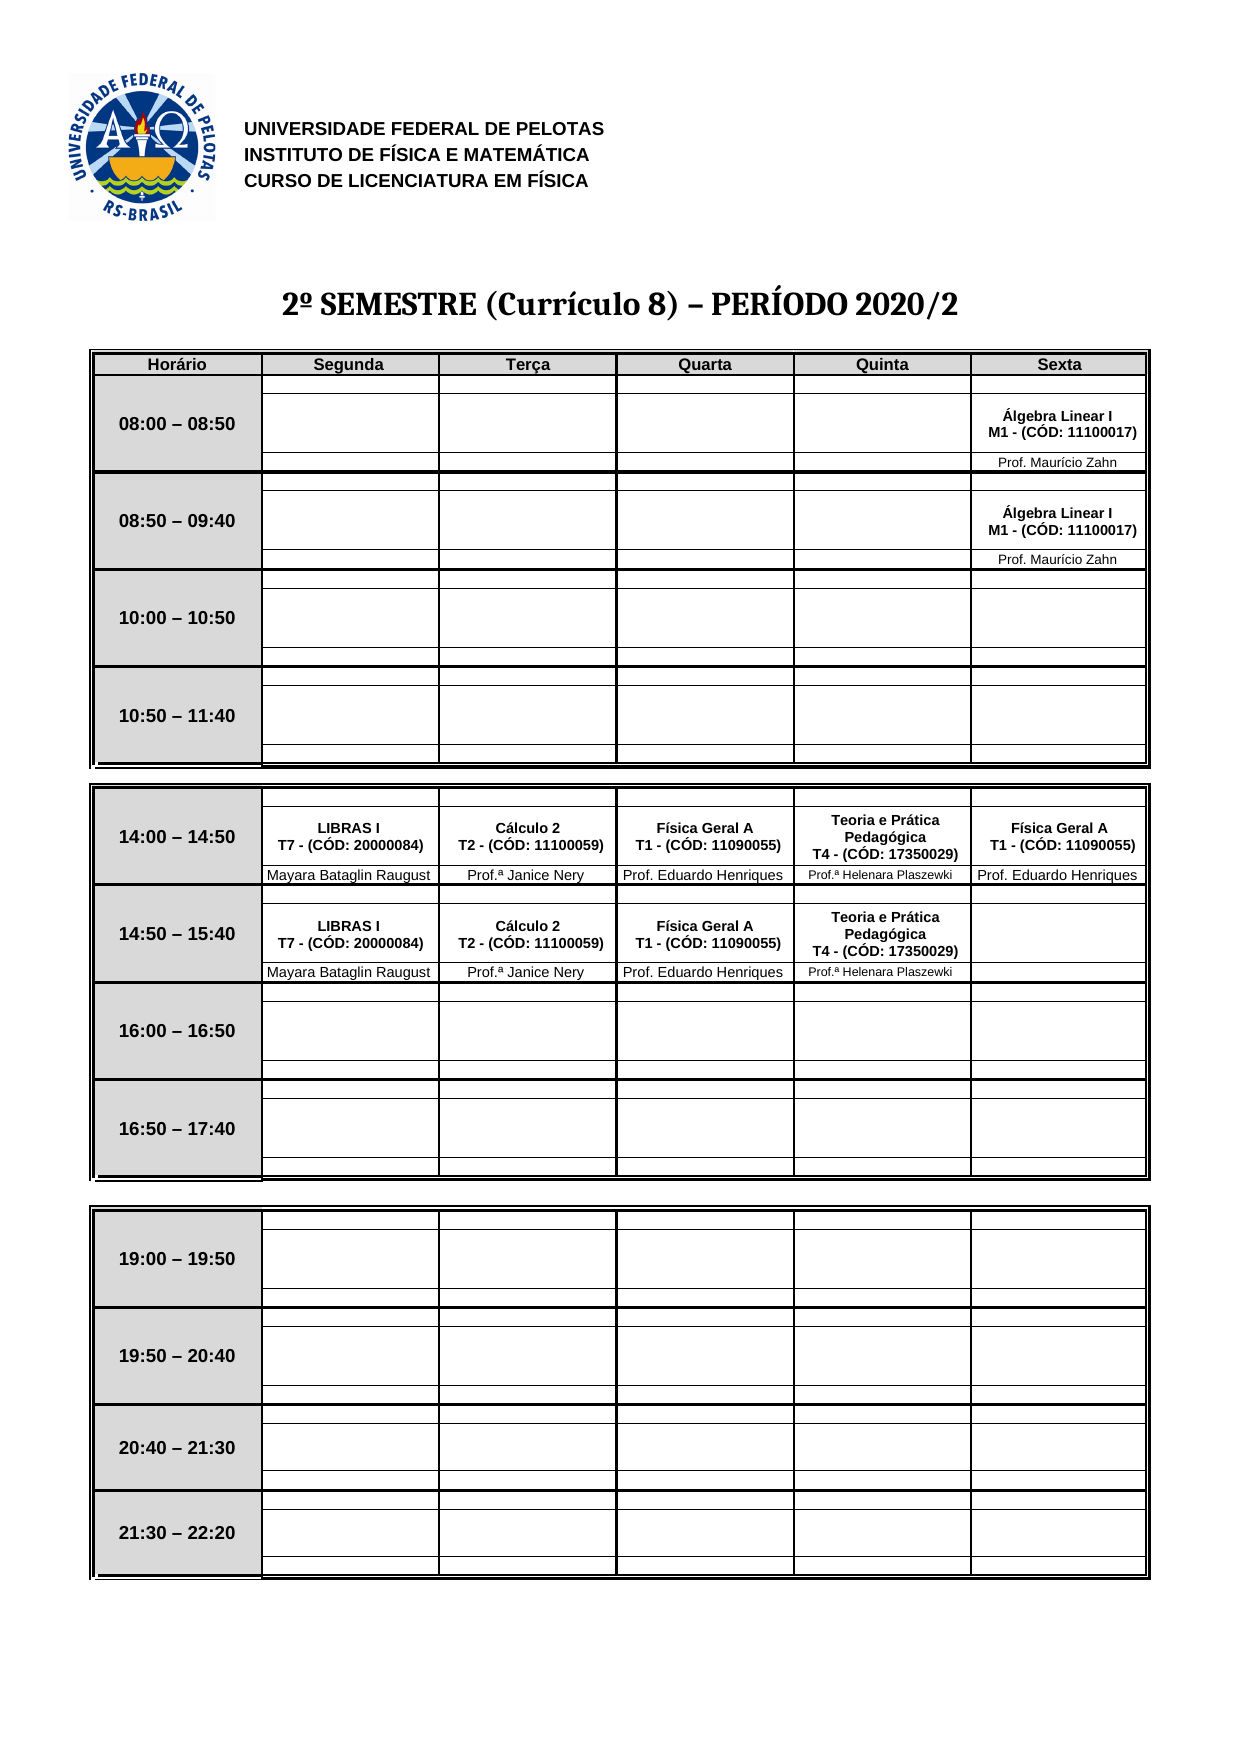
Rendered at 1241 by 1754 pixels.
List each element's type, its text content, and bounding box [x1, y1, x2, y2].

table_cell [618, 1002, 793, 1059]
table_cell [618, 648, 793, 665]
table_cell [618, 1289, 793, 1306]
table_cell Álgebra Linear I M1 - (CÓD: 11100017) [972, 491, 1145, 549]
table_cell [263, 686, 438, 744]
table_cell [263, 1492, 438, 1508]
table_cell [795, 1289, 970, 1306]
table_cell Prof. Eduardo Henriques [618, 866, 793, 883]
table_cell [440, 1061, 615, 1078]
table_cell [972, 1406, 1145, 1423]
table_cell [440, 376, 615, 393]
table_cell [618, 1081, 793, 1098]
table_header [972, 789, 1145, 806]
table_cell [440, 550, 615, 568]
table_cell Prof.ª Janice Nery [440, 963, 615, 981]
table_cell 08:50 – 09:40 [95, 474, 261, 568]
table_cell [618, 589, 793, 647]
table_cell [263, 745, 438, 762]
table_cell 10:50 – 11:40 [95, 668, 261, 762]
table_cell 16:00 – 16:50 [95, 984, 261, 1078]
table_cell [618, 550, 793, 568]
table_cell [440, 589, 615, 647]
table_cell [972, 571, 1145, 588]
table_cell [618, 886, 793, 903]
table_cell [795, 1471, 970, 1489]
table_cell [440, 1158, 615, 1175]
table_cell 16:50 – 17:40 [95, 1081, 261, 1175]
table_cell [618, 1424, 793, 1470]
table_cell Cálculo 2 T2 - (CÓD: 11100059) [440, 904, 615, 962]
table_cell [618, 1386, 793, 1403]
table_cell Prof. Maurício Zahn [972, 453, 1145, 470]
table_cell [440, 1471, 615, 1489]
table_cell Prof. Eduardo Henriques [618, 963, 793, 981]
table_cell [972, 1471, 1145, 1489]
table_cell [618, 1492, 793, 1508]
table_cell [263, 1081, 438, 1098]
table_cell [440, 668, 615, 685]
table_cell [440, 1230, 615, 1287]
table_header [795, 789, 970, 806]
table_header [440, 789, 615, 806]
table_cell [263, 453, 438, 470]
table_cell [972, 1557, 1145, 1574]
table_cell [618, 1061, 793, 1078]
table_cell [972, 1386, 1145, 1403]
table_cell [618, 571, 793, 588]
table_header [618, 789, 793, 806]
table_cell [972, 1061, 1145, 1078]
table_cell [618, 686, 793, 744]
table_cell [263, 1406, 438, 1423]
table_cell [972, 904, 1145, 962]
table_cell [795, 1081, 970, 1098]
subtitle 2º SEMESTRE (Currículo 8) – PERÍODO 2020/2 [47, 285, 1193, 324]
table_cell [440, 886, 615, 903]
table_header Quinta [795, 355, 970, 374]
table_header 19:00 – 19:50 [95, 1212, 261, 1306]
table_cell [440, 453, 615, 470]
table_cell Mayara Bataglin Raugust [263, 963, 438, 981]
table_cell [263, 1002, 438, 1059]
table_header [618, 1212, 793, 1228]
table_cell Prof. Maurício Zahn [972, 550, 1145, 568]
table_cell [618, 984, 793, 1001]
table_cell Física Geral A T1 - (CÓD: 11090055) [618, 904, 793, 962]
table_cell [440, 1424, 615, 1470]
table_cell [972, 589, 1145, 647]
table_cell [440, 1492, 615, 1508]
table_header [795, 1212, 970, 1228]
table_cell [263, 1061, 438, 1078]
table_cell [972, 1510, 1145, 1556]
table_cell 19:50 – 20:40 [95, 1309, 261, 1403]
table_cell [440, 1557, 615, 1574]
table_cell Mayara Bataglin Raugust [263, 866, 438, 883]
table_cell [972, 1309, 1145, 1326]
table_cell [440, 491, 615, 549]
table_cell [795, 1492, 970, 1508]
table_cell [972, 686, 1145, 744]
table_cell [795, 1557, 970, 1574]
table_cell [972, 886, 1145, 903]
table_cell [795, 1099, 970, 1157]
table_cell [972, 1424, 1145, 1470]
table_cell [795, 474, 970, 490]
table_cell [263, 376, 438, 393]
table_cell [263, 1289, 438, 1306]
table_cell [618, 1099, 793, 1157]
table_cell [795, 1158, 970, 1175]
picture [68, 73, 216, 221]
table_cell [263, 1386, 438, 1403]
table_cell [440, 1002, 615, 1059]
table_header Sexta [972, 355, 1145, 374]
table_cell [263, 648, 438, 665]
table_cell [795, 1002, 970, 1059]
table_cell [618, 1406, 793, 1423]
table_cell Teoria e Prática Pedagógica T4 - (CÓD: 17350029) [795, 904, 970, 962]
table_cell [618, 1309, 793, 1326]
table_cell [972, 1081, 1145, 1098]
table_cell 20:40 – 21:30 [95, 1406, 261, 1489]
table_cell [440, 1327, 615, 1385]
table_cell 08:00 – 08:50 [95, 376, 261, 470]
table_cell [263, 571, 438, 588]
table_cell [440, 571, 615, 588]
table_cell [440, 1510, 615, 1556]
table_cell Álgebra Linear I M1 - (CÓD: 11100017) [972, 394, 1145, 452]
table_cell [440, 1289, 615, 1306]
table_cell Prof.ª Janice Nery [440, 866, 615, 883]
table_cell Física Geral A T1 - (CÓD: 11090055) [972, 807, 1145, 865]
table_cell [795, 886, 970, 903]
table_cell [795, 550, 970, 568]
table_cell [972, 376, 1145, 393]
table_cell [440, 1099, 615, 1157]
table_header Horário [95, 355, 261, 374]
table_cell Prof.ª Helenara Plaszewki [795, 963, 970, 981]
table_cell [972, 1327, 1145, 1385]
table_cell [618, 453, 793, 470]
table_header 14:00 – 14:50 [95, 789, 261, 883]
table_cell [795, 376, 970, 393]
table_cell [263, 1309, 438, 1326]
table_cell [263, 394, 438, 452]
table_cell [795, 453, 970, 470]
table_cell Teoria e Prática Pedagógica T4 - (CÓD: 17350029) [795, 807, 970, 865]
table_cell [618, 491, 793, 549]
table_header [263, 1212, 438, 1228]
table_cell [440, 686, 615, 744]
table_cell [263, 668, 438, 685]
table_cell [440, 648, 615, 665]
table_cell [795, 589, 970, 647]
table_cell [263, 886, 438, 903]
table_cell LIBRAS I T7 - (CÓD: 20000084) [263, 904, 438, 962]
table_cell [263, 589, 438, 647]
table_cell 10:00 – 10:50 [95, 571, 261, 665]
table_cell [795, 1309, 970, 1326]
table_cell [795, 1386, 970, 1403]
table_cell [795, 686, 970, 744]
table_cell [972, 745, 1145, 762]
table_cell [440, 474, 615, 490]
table_cell [795, 984, 970, 1001]
table_cell Cálculo 2 T2 - (CÓD: 11100059) [440, 807, 615, 865]
table_cell [440, 745, 615, 762]
table_cell [618, 394, 793, 452]
table_cell 14:50 – 15:40 [95, 886, 261, 981]
table_cell [972, 1289, 1145, 1306]
table_cell [972, 1099, 1145, 1157]
table_cell [795, 668, 970, 685]
table_cell [263, 1327, 438, 1385]
table_cell [440, 1081, 615, 1098]
table_cell [795, 1061, 970, 1078]
table_cell Prof. Eduardo Henriques [972, 866, 1145, 883]
table_cell [618, 474, 793, 490]
table_cell [440, 1309, 615, 1326]
table_cell [618, 1158, 793, 1175]
table_header Segunda [263, 355, 438, 374]
table_cell [972, 1158, 1145, 1175]
table_cell [795, 491, 970, 549]
table_cell [263, 1424, 438, 1470]
table_cell [618, 1557, 793, 1574]
table_cell [972, 1002, 1145, 1059]
table_cell [972, 963, 1145, 981]
table_cell [795, 648, 970, 665]
table_cell 21:30 – 22:20 [95, 1492, 261, 1574]
table_cell [263, 1471, 438, 1489]
table_cell [795, 1424, 970, 1470]
table_cell [618, 1510, 793, 1556]
table_cell [618, 1230, 793, 1287]
table_cell [618, 1327, 793, 1385]
table_cell [440, 1406, 615, 1423]
table_header Terça [440, 355, 615, 374]
table_header [440, 1212, 615, 1228]
table_cell [440, 394, 615, 452]
table_cell [263, 1557, 438, 1574]
table_cell LIBRAS I T7 - (CÓD: 20000084) [263, 807, 438, 865]
table_header Quarta [618, 355, 793, 374]
table_cell [263, 1510, 438, 1556]
table_cell [618, 1471, 793, 1489]
table_cell [972, 984, 1145, 1001]
table_cell [263, 1230, 438, 1287]
table_cell [263, 491, 438, 549]
table_cell [972, 648, 1145, 665]
table_cell [618, 376, 793, 393]
table_cell [795, 745, 970, 762]
table_cell Física Geral A T1 - (CÓD: 11090055) [618, 807, 793, 865]
table_cell [972, 1230, 1145, 1287]
table_cell [795, 1406, 970, 1423]
table_cell [618, 668, 793, 685]
table_cell Prof.ª Helenara Plaszewki [795, 866, 970, 883]
table_cell [795, 1230, 970, 1287]
table_header [263, 789, 438, 806]
table_cell [263, 1099, 438, 1157]
table_cell [972, 474, 1145, 490]
table_cell [795, 571, 970, 588]
table_cell [263, 1158, 438, 1175]
table_cell [440, 1386, 615, 1403]
table_cell [263, 550, 438, 568]
table_header [972, 1212, 1145, 1228]
table_cell [618, 745, 793, 762]
table_cell [972, 668, 1145, 685]
table_cell [263, 984, 438, 1001]
table_cell [440, 984, 615, 1001]
table_cell [972, 1492, 1145, 1508]
table_cell [795, 394, 970, 452]
table_cell [795, 1327, 970, 1385]
table_cell [795, 1510, 970, 1556]
table_cell [263, 474, 438, 490]
